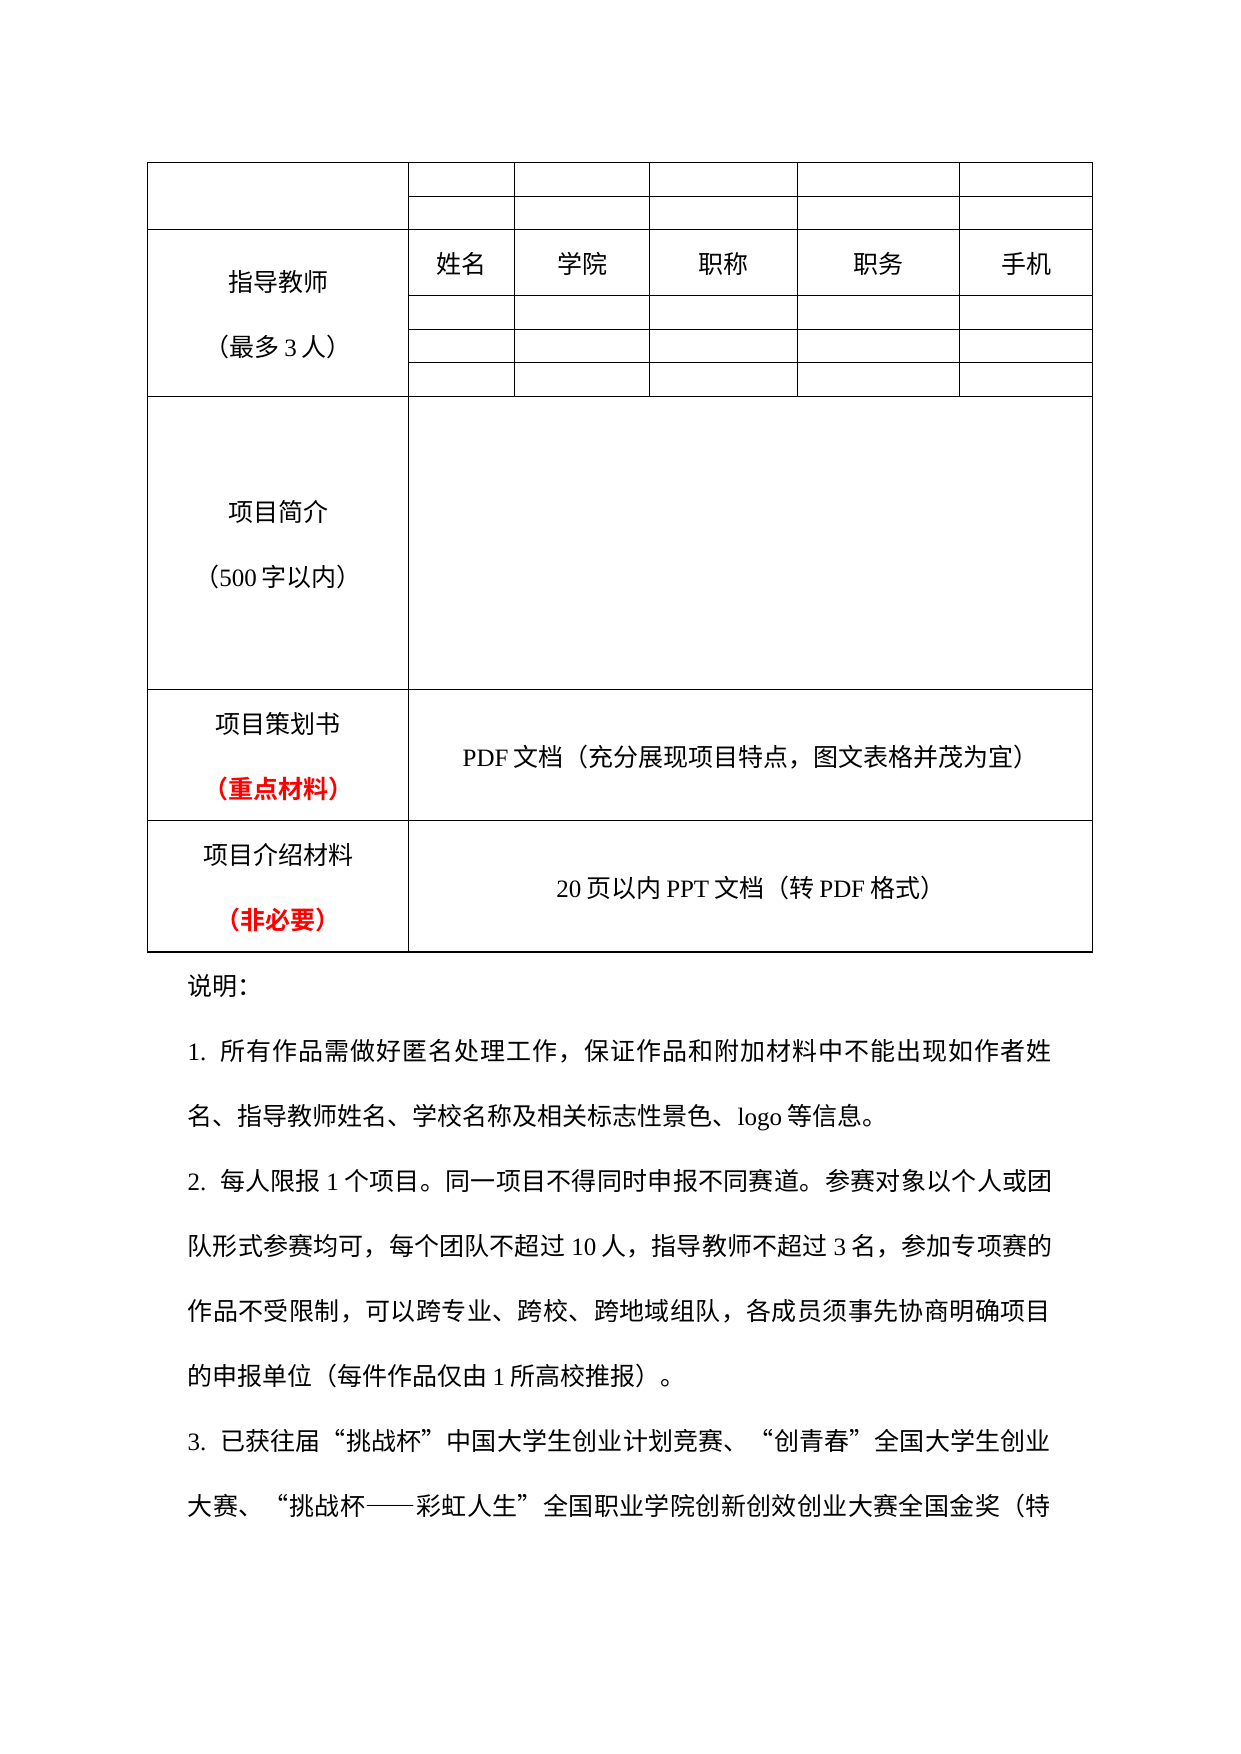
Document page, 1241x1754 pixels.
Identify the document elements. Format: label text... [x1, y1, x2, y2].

table_cell [650, 330, 797, 362]
table_cell [515, 197, 649, 229]
table_cell [798, 330, 959, 362]
table_cell [650, 363, 797, 396]
table_cell PDF文档（充分展现项目特点，图文表格并茂为宜） [409, 690, 1092, 820]
table_cell 姓名 [409, 230, 514, 295]
table_cell [409, 330, 514, 362]
table_cell [798, 197, 959, 229]
list 所有作品需做好匿名处理工作，保证作品和附加材料中不能出现如作者姓名、指导教师姓名、学校名称及相关标志性景色、logo等信息。 [187, 1017, 1053, 1147]
table_cell 20页以内PPT文档（转PDF格式） [409, 821, 1092, 951]
table_cell [960, 296, 1092, 329]
table_cell 项目介绍材料 （非必要） [148, 821, 408, 951]
table_cell [515, 363, 649, 396]
table_cell [409, 397, 1092, 689]
table_cell 手机 [960, 230, 1092, 295]
table_cell 职称 [650, 230, 797, 295]
table_cell [409, 197, 514, 229]
table_cell [960, 363, 1092, 396]
table_cell [650, 197, 797, 229]
table_cell [515, 296, 649, 329]
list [187, 1407, 1053, 1537]
table_cell [798, 363, 959, 396]
table_cell 项目策划书 （重点材料） [148, 690, 408, 820]
table_cell [650, 163, 797, 196]
table_cell 学院 [515, 230, 649, 295]
table_cell [650, 296, 797, 329]
table_cell [409, 363, 514, 396]
table_cell [798, 163, 959, 196]
table_cell [409, 163, 514, 196]
table_cell 项目简介 （500字以内） [148, 397, 408, 689]
table_cell [960, 330, 1092, 362]
table_cell [515, 163, 649, 196]
table_cell [798, 296, 959, 329]
list 每人限报1个项目。同一项目不得同时申报不同赛道。参赛对象以个人或团队形式参赛均可，每个团队不超过10人，指导教师不超过3名，参加专项赛的作品不受限制，可以跨专业、跨校、跨地域组队，各成员须事先协商明确项目的申报单位（每件作品仅由1所高校推报）。 [187, 1147, 1053, 1407]
table_cell 职务 [798, 230, 959, 295]
table_cell [960, 197, 1092, 229]
table_cell [409, 296, 514, 329]
table_cell [960, 163, 1092, 196]
text 说明： [187, 953, 1053, 1017]
table_cell 指导教师 （最多3人） [148, 230, 408, 396]
table_cell [515, 330, 649, 362]
